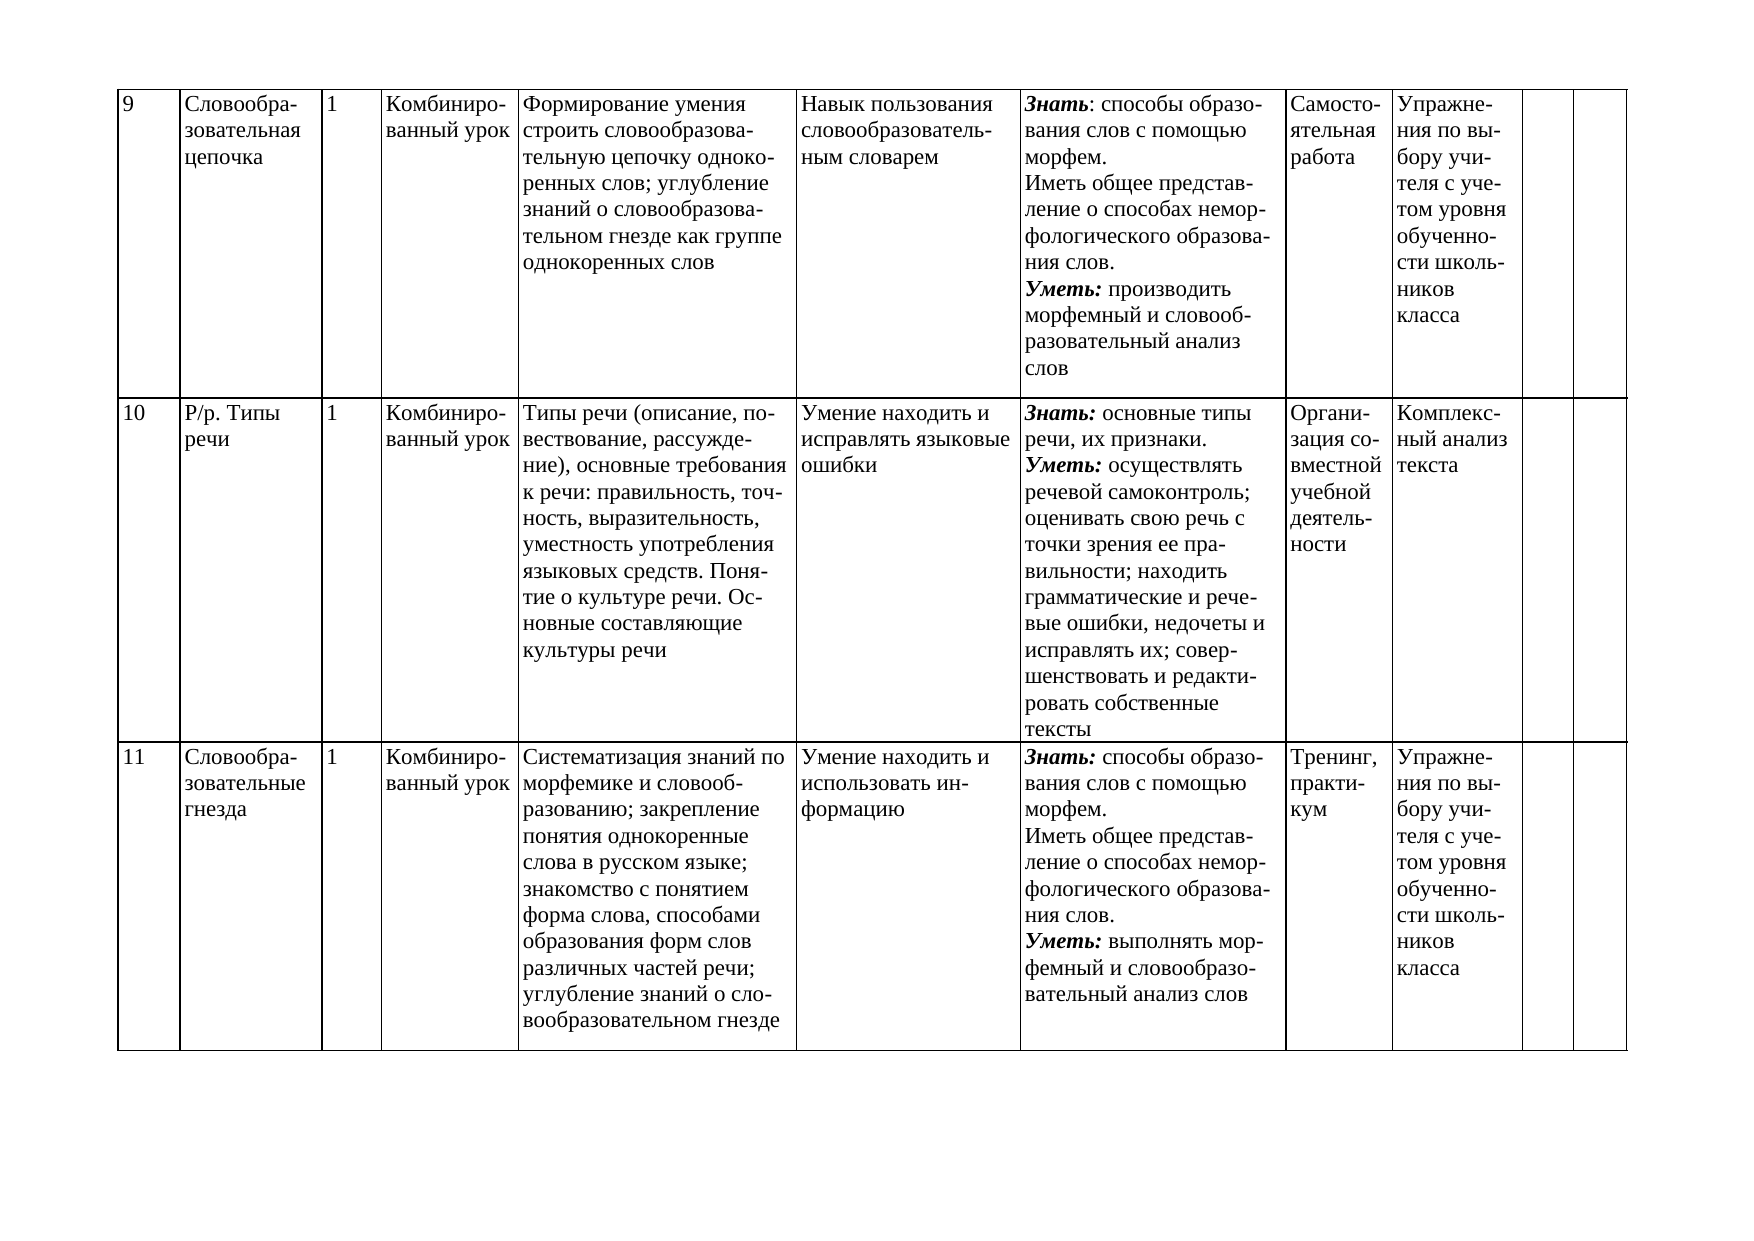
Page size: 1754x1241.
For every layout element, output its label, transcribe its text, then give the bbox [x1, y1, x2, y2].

table_cell 11 [119, 743, 179, 1050]
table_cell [1393, 90, 1522, 397]
table_cell 9 [119, 90, 179, 397]
table_cell [1523, 743, 1573, 1050]
table_cell Знать: способы образования слов с помощью морфем. Иметь общее представление о способах неморфологического образования слов. Уметь: выполнять морфемный и словообразовательный анализ слов [1021, 743, 1285, 1050]
table_cell Типы речи (описание, повествование, рассуждение), основные требования к речи: правильность, точность, выразительность, уместность употребления языковых средств. Понятие о культуре речи. Основные составляющие культуры речи [519, 399, 796, 741]
table_cell Комбинированный урок [382, 743, 518, 1050]
table_cell Комбинированный урок [382, 399, 518, 741]
table_cell Упражнения по выбору учителя с учетом уровня обученно-сти школьников класса [1393, 743, 1522, 1050]
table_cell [382, 90, 518, 397]
table_cell 1 [323, 90, 381, 397]
table_cell [1523, 399, 1573, 741]
table_cell Р/р. Типы речи [181, 399, 321, 741]
table_cell 10 [119, 399, 179, 741]
table_cell Умение находить и исправлять языковые ошибки [797, 399, 1020, 741]
table_cell [1574, 399, 1626, 741]
table_cell Формирование умения строить словообразовательную цепочку однокоренных слов; углубление знаний о словообразовательном гнезде как группе однокоренных слов [519, 90, 796, 397]
table_cell Организация совместной учебной деятельности [1287, 399, 1392, 741]
table_cell Самостоятельная работа [1287, 90, 1392, 397]
table_cell Словообразовательные гнезда [181, 743, 321, 1050]
table_cell Тренинг, практикум [1287, 743, 1392, 1050]
table_cell Словообразовательная цепочка [181, 90, 321, 397]
table_cell [1523, 90, 1573, 397]
table_cell Навык пользования словообразовательным словарем [797, 90, 1020, 397]
table_cell Систематизация знаний по морфемике и словообразованию; закрепление понятия однокоренные слова в русском языке; знакомство с понятием форма слова, способами образования форм слов различных частей речи; углубление знаний о словообразовательном гнезде [519, 743, 796, 1050]
table_cell Комплексный анализ текста [1393, 399, 1522, 741]
table_cell Умение находить и использовать информацию [797, 743, 1020, 1050]
table_cell [1574, 90, 1626, 397]
table_cell [1574, 743, 1626, 1050]
table_cell 1 [323, 743, 381, 1050]
table_cell 1 [323, 399, 381, 741]
table_cell Знать: способы образования слов с помощью морфем. Иметь общее представление о способах неморфологического образования слов. Уметь: производить морфемный и словообразовательный анализ слов [1021, 90, 1285, 397]
